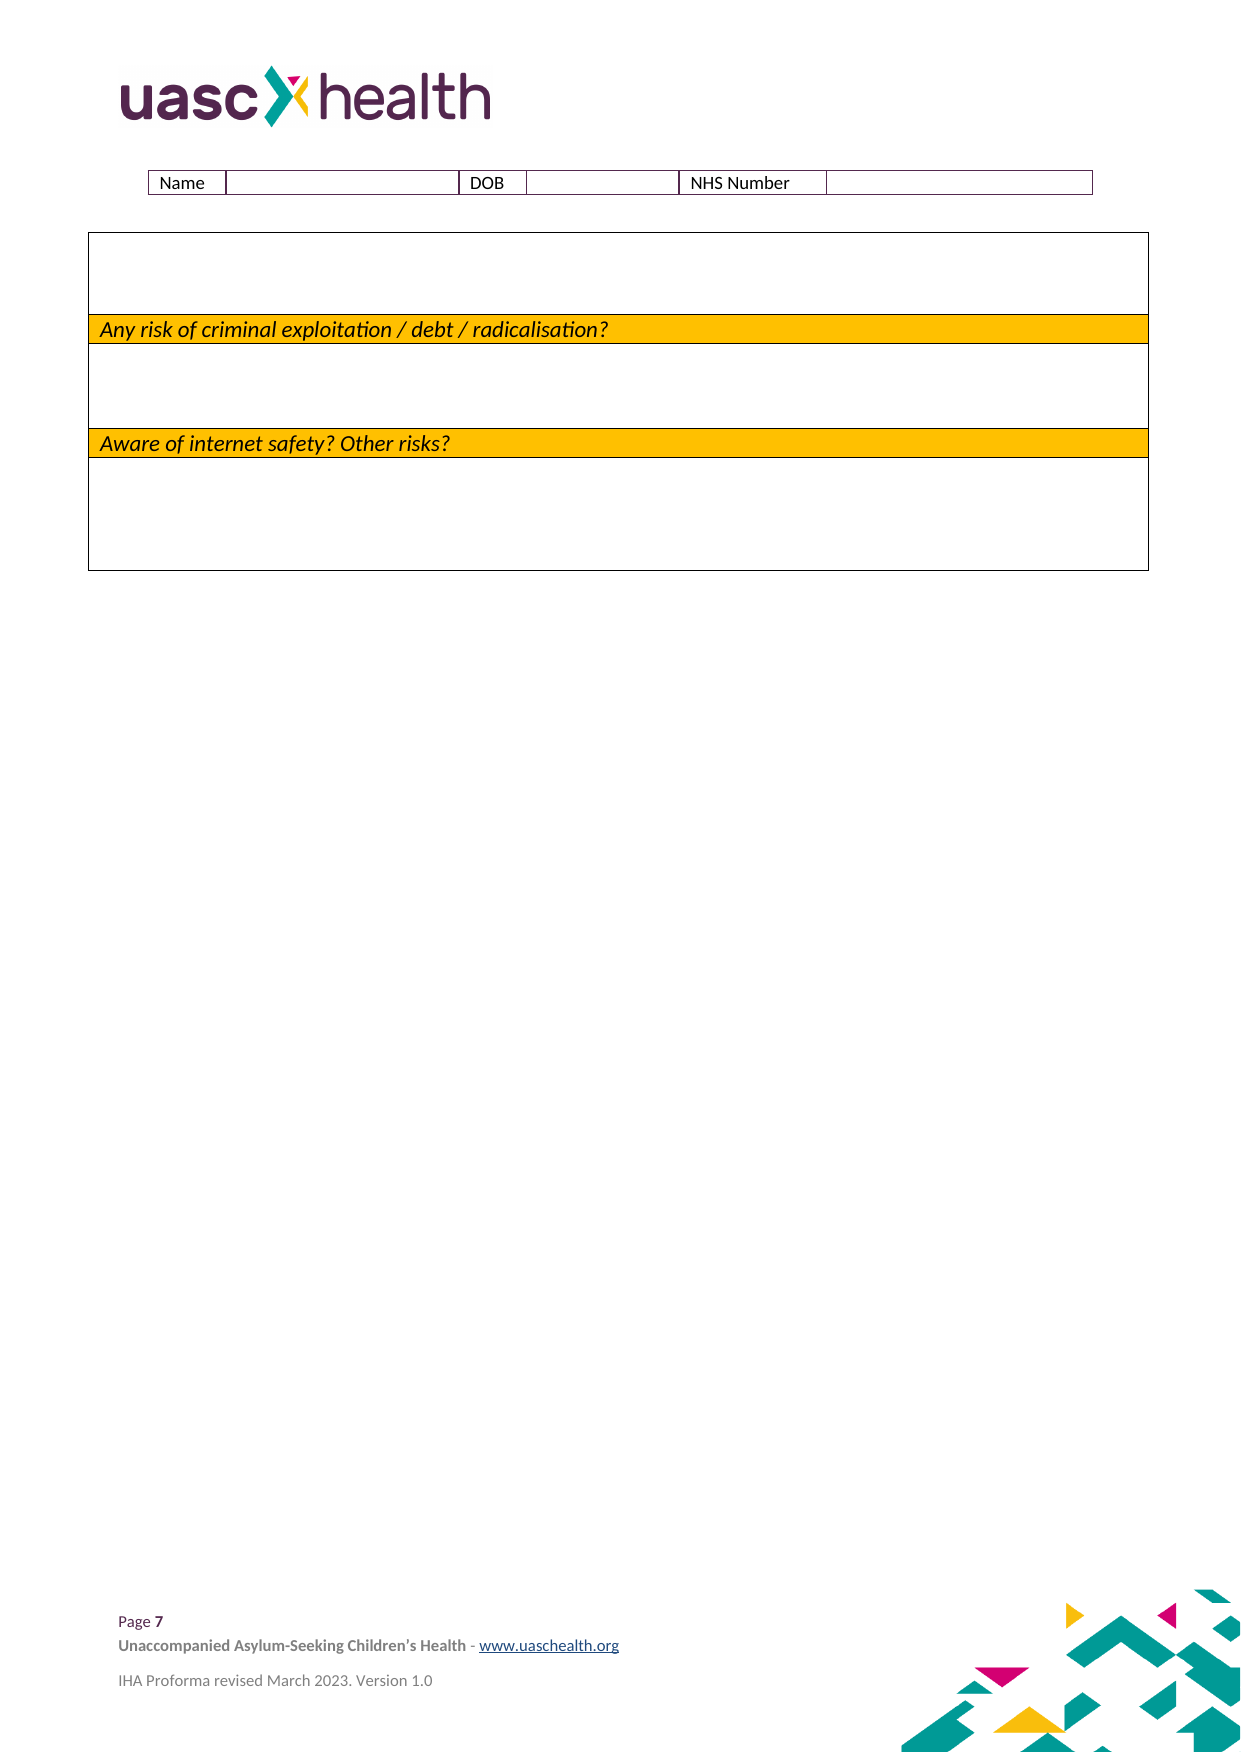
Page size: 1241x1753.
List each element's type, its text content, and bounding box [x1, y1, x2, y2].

table_cell Any risk of criminal exploitation / debt / radicalisation? [89, 315, 1148, 343]
table_cell [89, 458, 1148, 570]
picture [118, 65, 493, 128]
table_cell [89, 233, 1148, 314]
table_cell [89, 344, 1148, 428]
picture [851, 1556, 1241, 1752]
table_cell Aware of internet safety? Other risks? [89, 429, 1148, 457]
